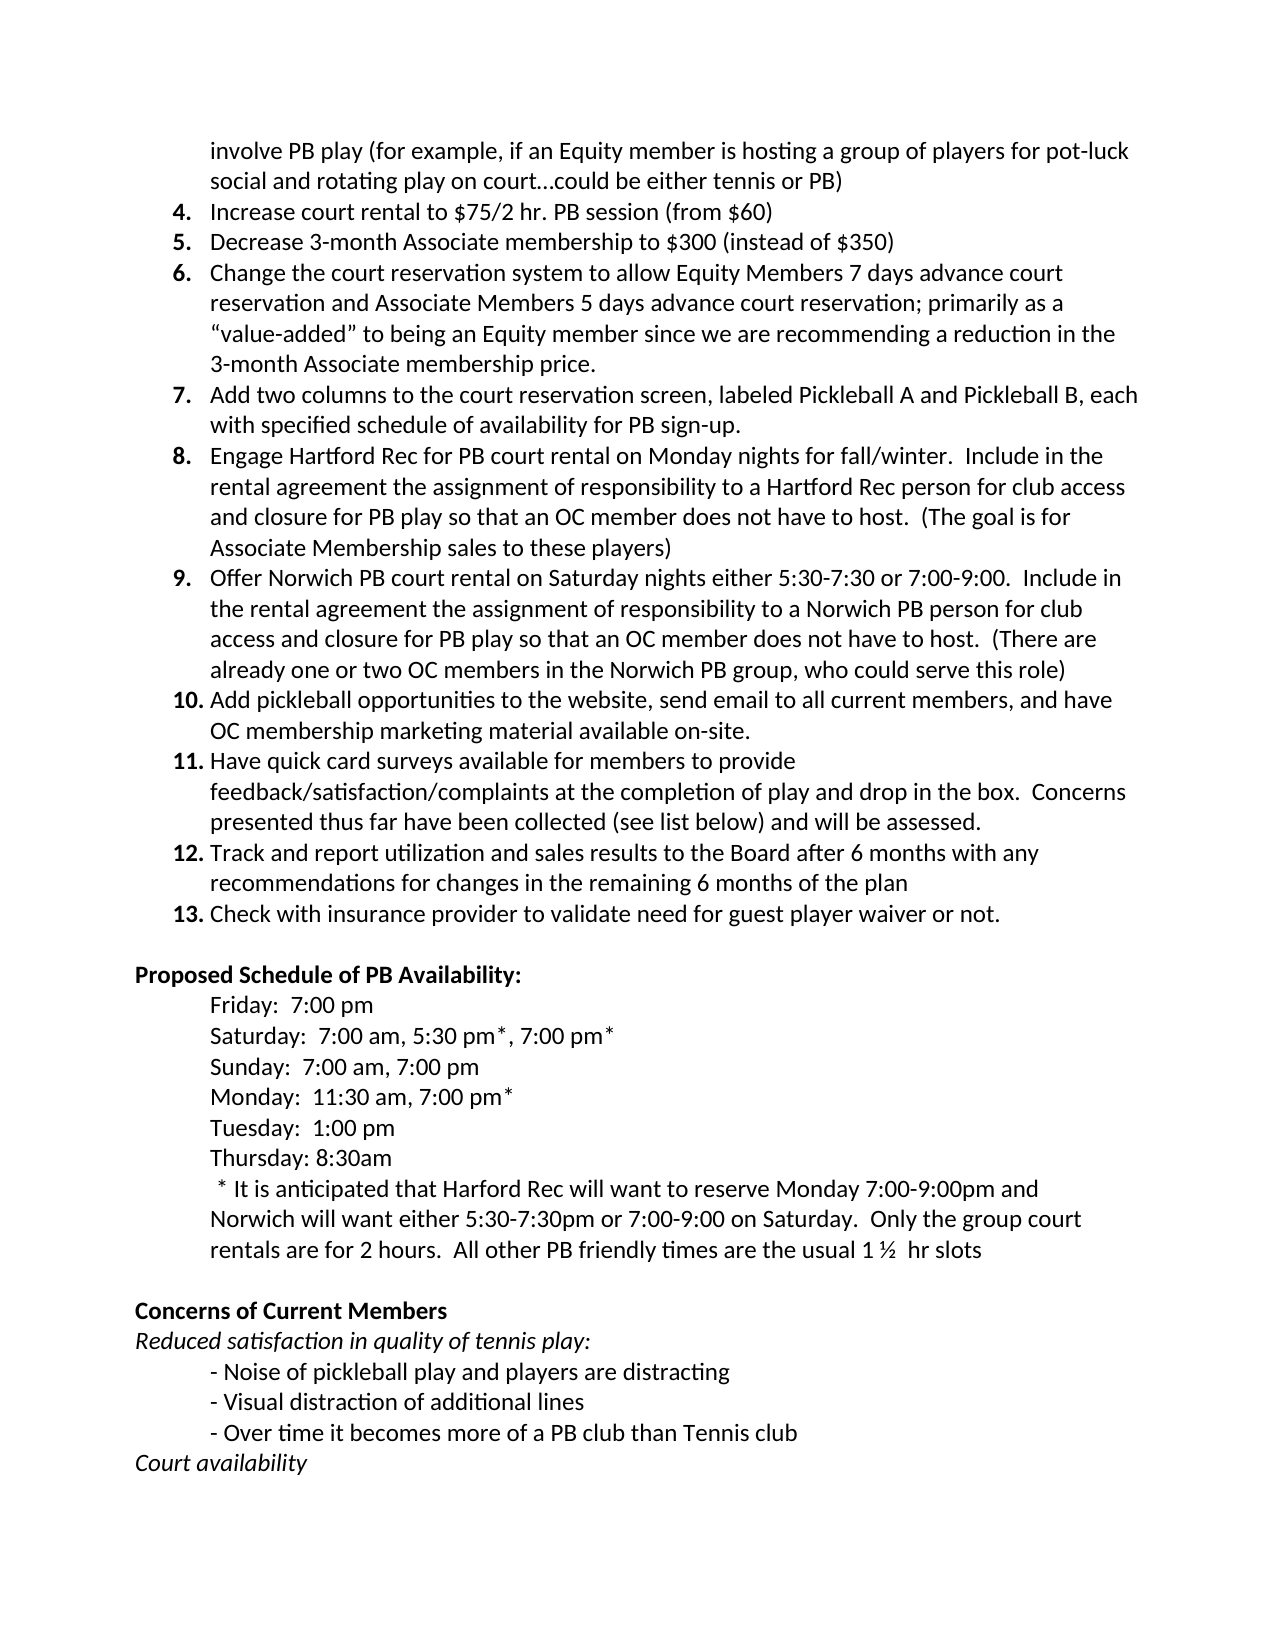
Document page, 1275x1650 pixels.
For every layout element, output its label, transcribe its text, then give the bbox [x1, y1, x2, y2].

text Saturday: 7:00 am, 5:30 pm*, 7:00 pm* [210, 1020, 1140, 1051]
list Add two columns to the court reservation screen, labeled Pickleball A and Pickleball B, each with specified schedule of availability for PB sign-up. [172, 379, 1140, 440]
list Increase court rental to $75/2 hr. PB session (from $60) [172, 196, 1140, 227]
text Monday: 11:30 am, 7:00 pm* [210, 1081, 1140, 1112]
list Track and report utilization and sales results to the Board after 6 months with any recommendations for changes in the remaining 6 months of the plan [172, 837, 1140, 898]
list Decrease 3-month Associate membership to $300 (instead of $350) [172, 227, 1140, 257]
text Court availability [135, 1447, 1140, 1478]
list Add pickleball opportunities to the website, send email to all current members, and have OC membership marketing material available on-site. [172, 684, 1140, 745]
text * It is anticipated that Harford Rec will want to reserve Monday 7:00-9:00pm and [135, 1173, 1140, 1203]
list Check with insurance provider to validate need for guest player waiver or not. [172, 898, 1140, 928]
text Tuesday: 1:00 pm [210, 1112, 1140, 1142]
text Proposed Schedule of PB Availability: [135, 959, 1140, 989]
list Change the court reservation system to allow Equity Members 7 days advance court reservation and Associate Members 5 days advance court reservation; primarily as a “value-added” to being an Equity member since we are recommending a reduction in the 3-month Associate membership price. [172, 257, 1140, 379]
text - Noise of pickleball play and players are distracting [210, 1356, 1140, 1386]
text Friday: 7:00 pm [210, 989, 1140, 1020]
text Thursday: 8:30am [210, 1142, 1140, 1173]
text Sunday: 7:00 am, 7:00 pm [210, 1051, 1140, 1081]
list Engage Hartford Rec for PB court rental on Monday nights for fall/winter. Include in the rental agreement the assignment of responsibility to a Hartford Rec person for club access and closure for PB play so that an OC member does not have to host. (The goal is for Associate Membership sales to these players) [172, 440, 1140, 562]
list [172, 135, 1140, 196]
text - Visual distraction of additional lines [135, 1386, 1140, 1417]
text Norwich will want either 5:30-7:30pm or 7:00-9:00 on Saturday. Only the group court rentals are for 2 hours. All other PB friendly times are the usual 1 ½ hr slots [210, 1203, 1140, 1264]
text - Over time it becomes more of a PB club than Tennis club [135, 1417, 1140, 1447]
list Have quick card surveys available for members to provide feedback/satisfaction/complaints at the completion of play and drop in the box. Concerns presented thus far have been collected (see list below) and will be assessed. [172, 745, 1140, 837]
list Offer Norwich PB court rental on Saturday nights either 5:30-7:30 or 7:00-9:00. Include in the rental agreement the assignment of responsibility to a Norwich PB person for club access and closure for PB play so that an OC member does not have to host. (There are already one or two OC members in the Norwich PB group, who could serve this role) [172, 562, 1140, 684]
text Concerns of Current Members [135, 1295, 1140, 1325]
text Reduced satisfaction in quality of tennis play: [135, 1325, 1140, 1356]
